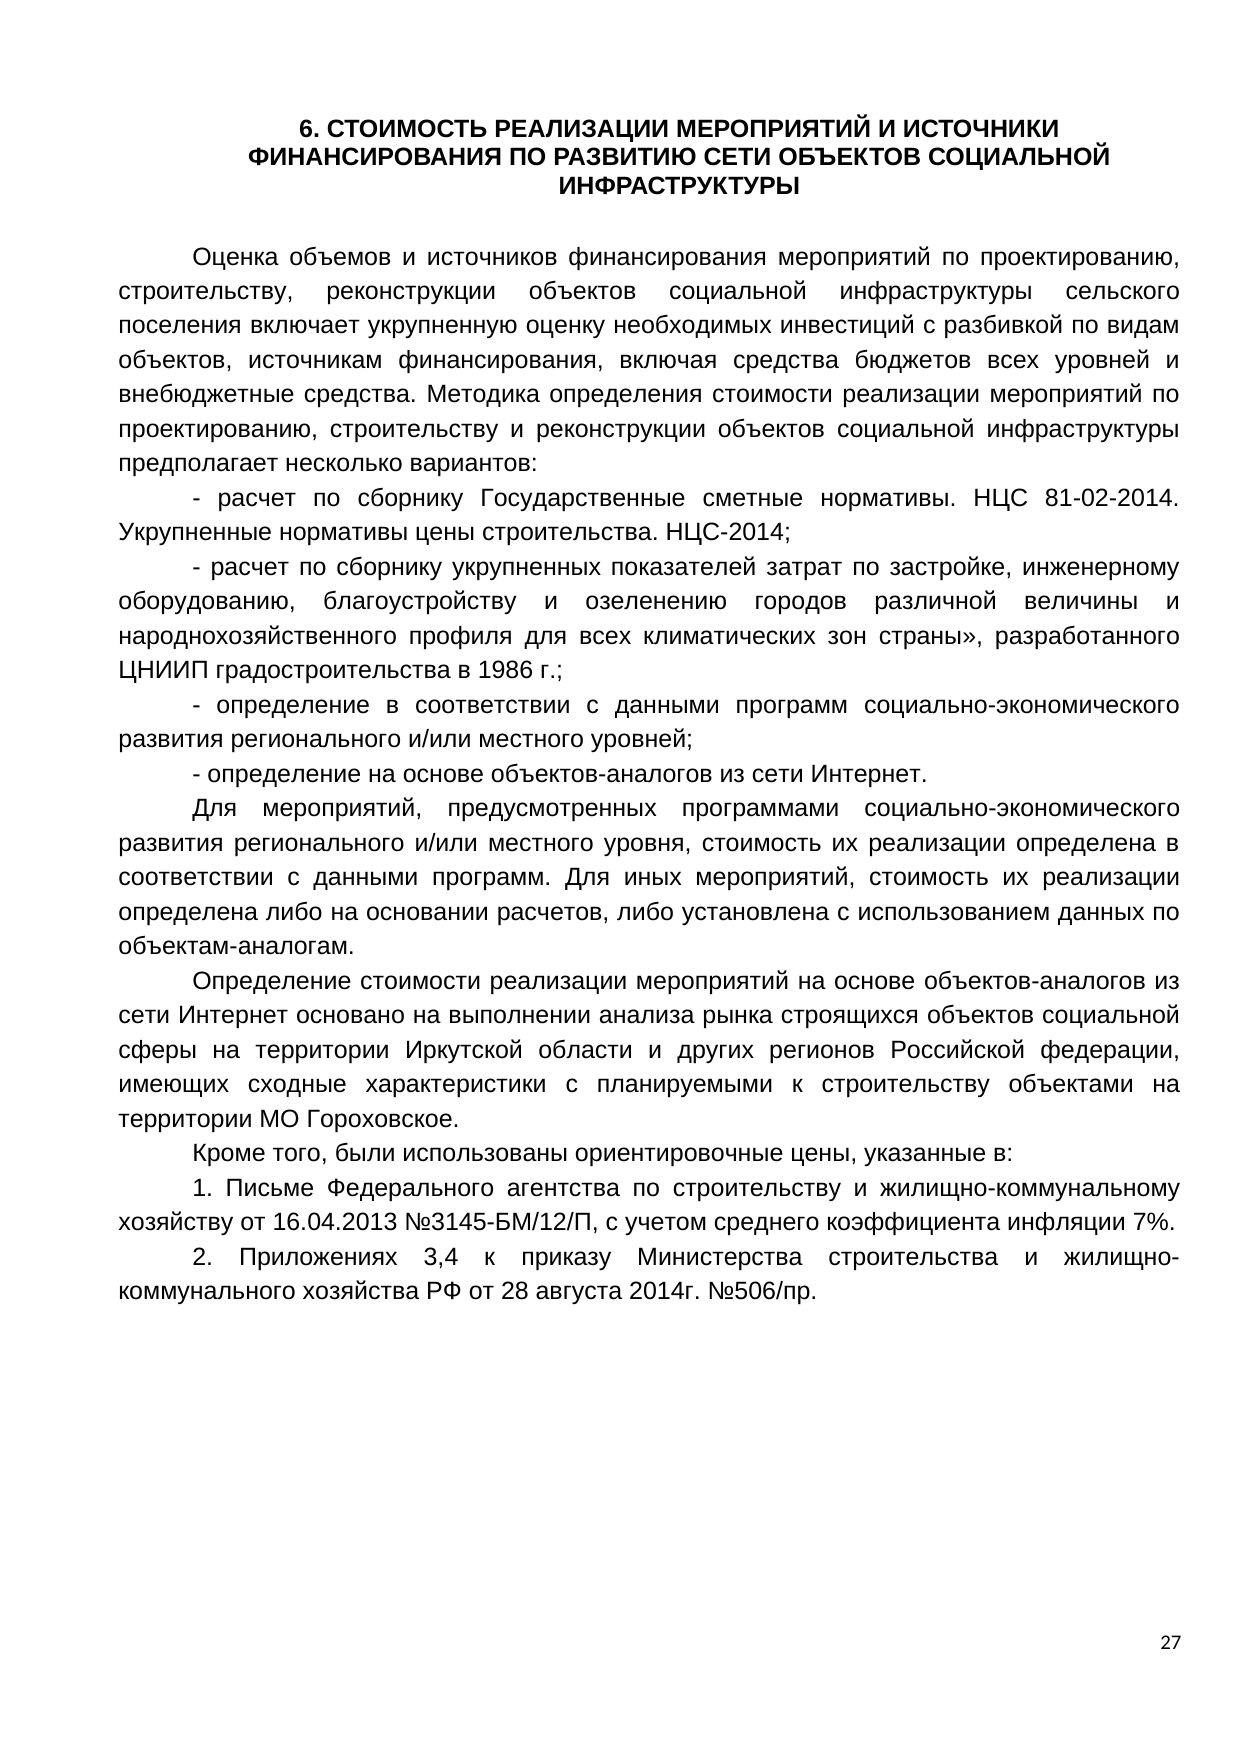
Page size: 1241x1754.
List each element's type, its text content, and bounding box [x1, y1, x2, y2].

text - определение на основе объектов-аналогов из сети Интернет. [118, 759, 1181, 787]
text Для мероприятий, предусмотренных программами социально-экономического развития регионального и/или местного уровня, стоимость их реализации определена в соответствии с данными программ. Для иных мероприятий, стоимость их реализации определена либо на основании расчетов, либо установлена с использованием данных по объектам-аналогам. [118, 793, 1181, 960]
text Кроме того, были использованы ориентировочные цены, указанные в: [118, 1138, 1181, 1167]
text - определение в соответствии с данными программ социально-экономического развития регионального и/или местного уровней; [118, 690, 1181, 753]
text - расчет по сборнику Государственные сметные нормативы. НЦС 81-02-2014. Укрупненные нормативы цены строительства. НЦС-2014; [118, 483, 1181, 546]
text Оценка объемов и источников финансирования мероприятий по проектированию, строительству, реконструкции объектов социальной инфраструктуры сельского поселения включает укрупненную оценку необходимых инвестиций с разбивкой по видам объектов, источникам финансирования, включая средства бюджетов всех уровней и внебюджетные средства. Методика определения стоимости реализации мероприятий по проектированию, строительству и реконструкции объектов социальной инфраструктуры предполагает несколько вариантов: [118, 242, 1181, 477]
text Определение стоимости реализации мероприятий на основе объектов-аналогов из сети Интернет основано на выполнении анализа рынка строящихся объектов социальной сферы на территории Иркутской области и других регионов Российской федерации, имеющих сходные характеристики с планируемыми к строительству объектами на территории МО Гороховское. [118, 966, 1181, 1132]
subtitle 6. СТОИМОСТЬ РЕАЛИЗАЦИИ МЕРОПРИЯТИЙ И ИСТОЧНИКИ ФИНАНСИРОВАНИЯ ПО РАЗВИТИЮ СЕТИ ОБЪЕКТОВ СОЦИАЛЬНОЙ ИНФРАСТРУКТУРЫ [177, 114, 1181, 200]
text - расчет по сборнику укрупненных показателей затрат по застройке, инженерному оборудованию, благоустройству и озеленению городов различной величины и народнохозяйственного профиля для всех климатических зон страны», разработанного ЦНИИП градостроительства в 1986 г.; [118, 552, 1181, 684]
text 2. Приложениях 3,4 к приказу Министерства строительства и жилищно-коммунального хозяйства РФ от 28 августа 2014г. №506/пр. [118, 1241, 1181, 1305]
text 1. Письме Федерального агентства по строительству и жилищно-коммунальному хозяйству от 16.04.2013 №3145-БМ/12/П, с учетом среднего коэффициента инфляции 7%. [118, 1172, 1181, 1236]
